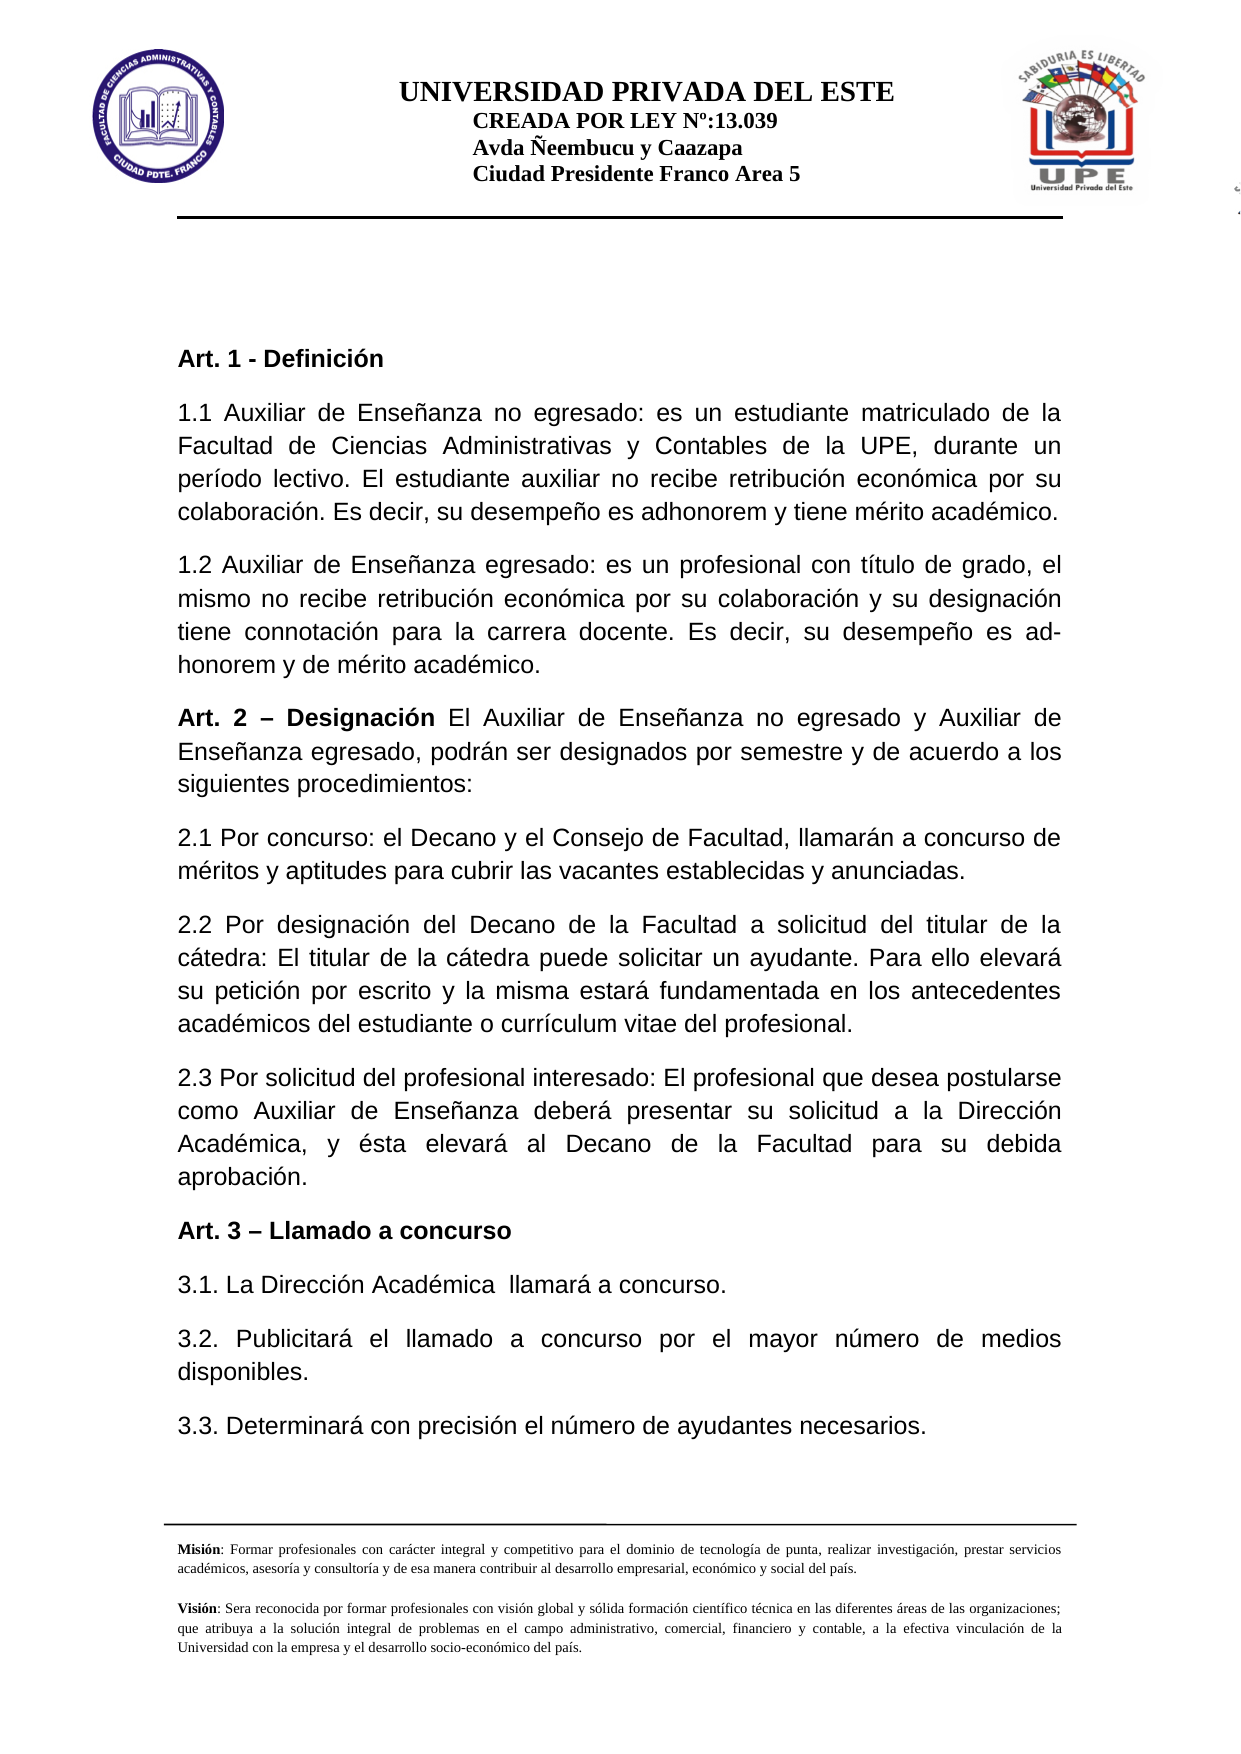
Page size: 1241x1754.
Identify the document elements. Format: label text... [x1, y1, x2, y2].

text Art. 1 - Definición [177, 344, 1063, 372]
text 2.1 Por concurso: el Decano y el Consejo de Facultad, llamarán a concurso de méritos y aptitudes para cubrir las vacantes establecidas y anunciadas. [177, 823, 1063, 885]
text 3.1. La Dirección Académica llamará a concurso. [177, 1270, 1063, 1299]
picture [999, 33, 1164, 207]
text 1.2 Auxiliar de Enseñanza egresado: es un profesional con título de grado, el mismo no recibe retribución económica por su colaboración y su designación tiene connotación para la carrera docente. Es decir, su desempeño es ad-honorem y de mérito académico. [177, 551, 1063, 678]
text Art. 3 – Llamado a concurso [177, 1216, 1063, 1245]
text 2.3 Por solicitud del profesional interesado: El profesional que desea postularse como Auxiliar de Enseñanza deberá presentar su solicitud a la Dirección Académica, y ésta elevará al Decano de la Facultad para su debida aprobación. [177, 1063, 1063, 1191]
text 3.2. Publicitará el llamado a concurso por el mayor número de medios disponibles. [177, 1324, 1063, 1386]
picture [1234, 160, 1241, 316]
text 2.2 Por designación del Decano de la Facultad a solicitud del titular de la cátedra: El titular de la cátedra puede solicitar un ayudante. Para ello elevará su petición por escrito y la misma estará fundamentada en los antecedentes académicos del estudiante o currículum vitae del profesional. [177, 910, 1063, 1038]
text 1.1 Auxiliar de Enseñanza no egresado: es un estudiante matriculado de la Facultad de Ciencias Administrativas y Contables de la UPE, durante un período lectivo. El estudiante auxiliar no recibe retribución económica por su colaboración. Es decir, su desempeño es adhonorem y tiene mérito académico. [177, 398, 1063, 525]
text Art. 2 – Designación El Auxiliar de Enseñanza no egresado y Auxiliar de Enseñanza egresado, podrán ser designados por semestre y de acuerdo a los siguientes procedimientos: [177, 703, 1063, 798]
text 3.3. Determinará con precisión el número de ayudantes necesarios. [177, 1411, 1063, 1439]
picture [89, 49, 226, 184]
